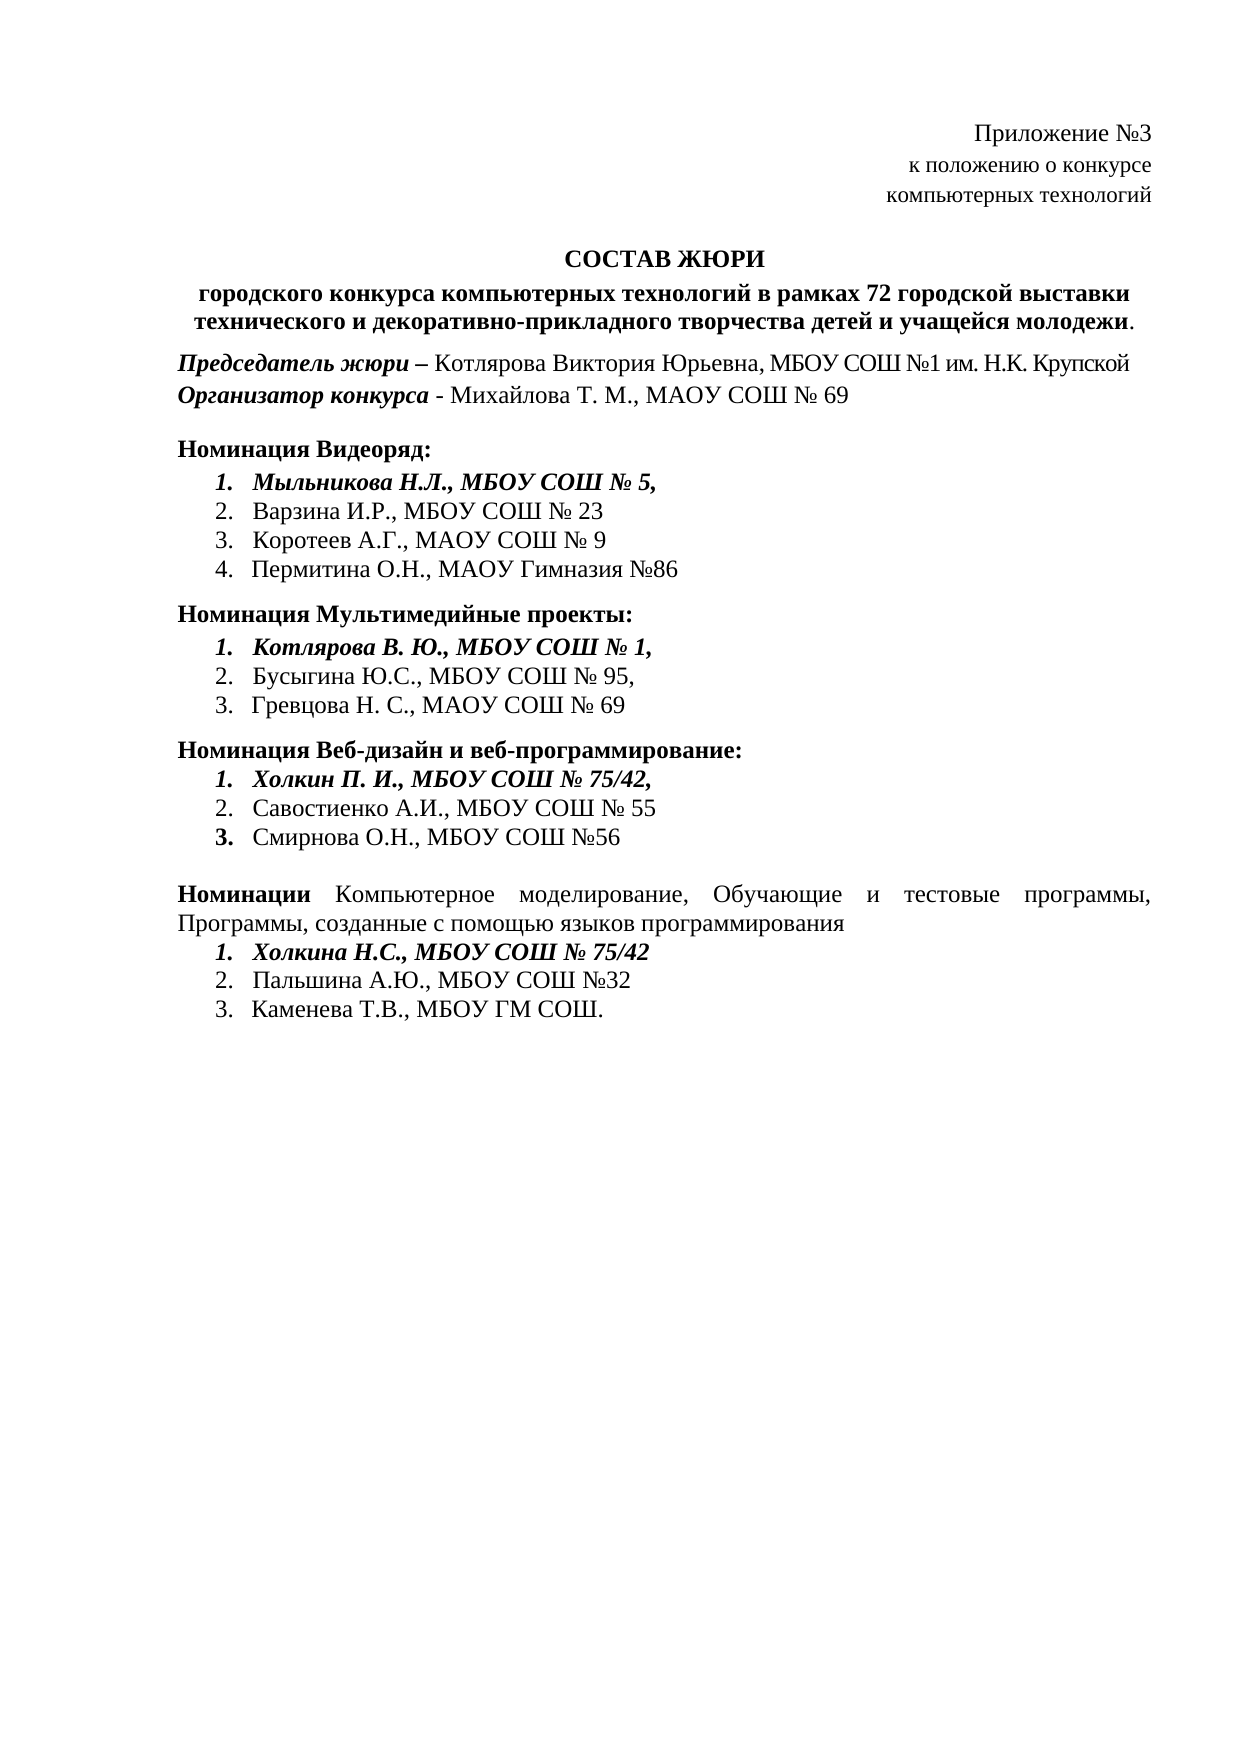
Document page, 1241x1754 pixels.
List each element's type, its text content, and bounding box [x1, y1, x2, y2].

list Бусыгина Ю.С., МБОУ СОШ № 95, [215, 661, 1152, 690]
list Холкина Н.С., МБОУ СОШ № 75/42 [215, 937, 1152, 965]
text Номинация Мультимедийные проекты: [177, 599, 1152, 628]
list Номинация Веб-дизайн и веб-программирование: [177, 735, 1152, 764]
text городского конкурса компьютерных технологий в рамках 72 городской выставки технического и декоративно-прикладного творчества детей и учащейся молодежи. [177, 278, 1152, 335]
text Организатор конкурса - Михайлова Т. М., МАОУ СОШ № 69 [177, 381, 1152, 409]
list Пермитина О.Н., МАОУ Гимназия №86 [215, 554, 1152, 582]
text СОСТАВ ЖЮРИ [177, 244, 1152, 273]
text Председатель жюри – Котлярова Виктория Юрьевна, МБОУ СОШ №1 им. Н.К. Крупской [177, 348, 1146, 376]
list Смирнова О.Н., МБОУ СОШ №56 [215, 822, 1152, 850]
list Холкин П. И., МБОУ СОШ № 75/42, [215, 764, 1152, 793]
text к положению о конкурсе [177, 151, 1152, 177]
list Гревцова Н. С., МАОУ СОШ № 69 [215, 690, 1152, 718]
text Приложение №3 [177, 118, 1152, 147]
list Каменева Т.В., МБОУ ГМ СОШ. [215, 994, 1152, 1023]
list Варзина И.Р., МБОУ СОШ № 23 [215, 496, 1152, 525]
text компьютерных технологий [177, 181, 1152, 208]
list Коротеев А.Г., МАОУ СОШ № 9 [215, 525, 1152, 554]
list Пальшина А.Ю., МБОУ СОШ №32 [215, 965, 1152, 994]
list Котлярова В. Ю., МБОУ СОШ № 1, [215, 632, 1152, 661]
text Номинация Видеоряд: [177, 434, 1152, 463]
list Мыльникова Н.Л., МБОУ СОШ № 5, [215, 467, 1152, 496]
list Савостиенко А.И., МБОУ СОШ № 55 [215, 793, 1152, 822]
list Номинации Компьютерное моделирование, Обучающие и тестовые программы, Программы, созданные с помощью языков программирования [177, 879, 1152, 937]
